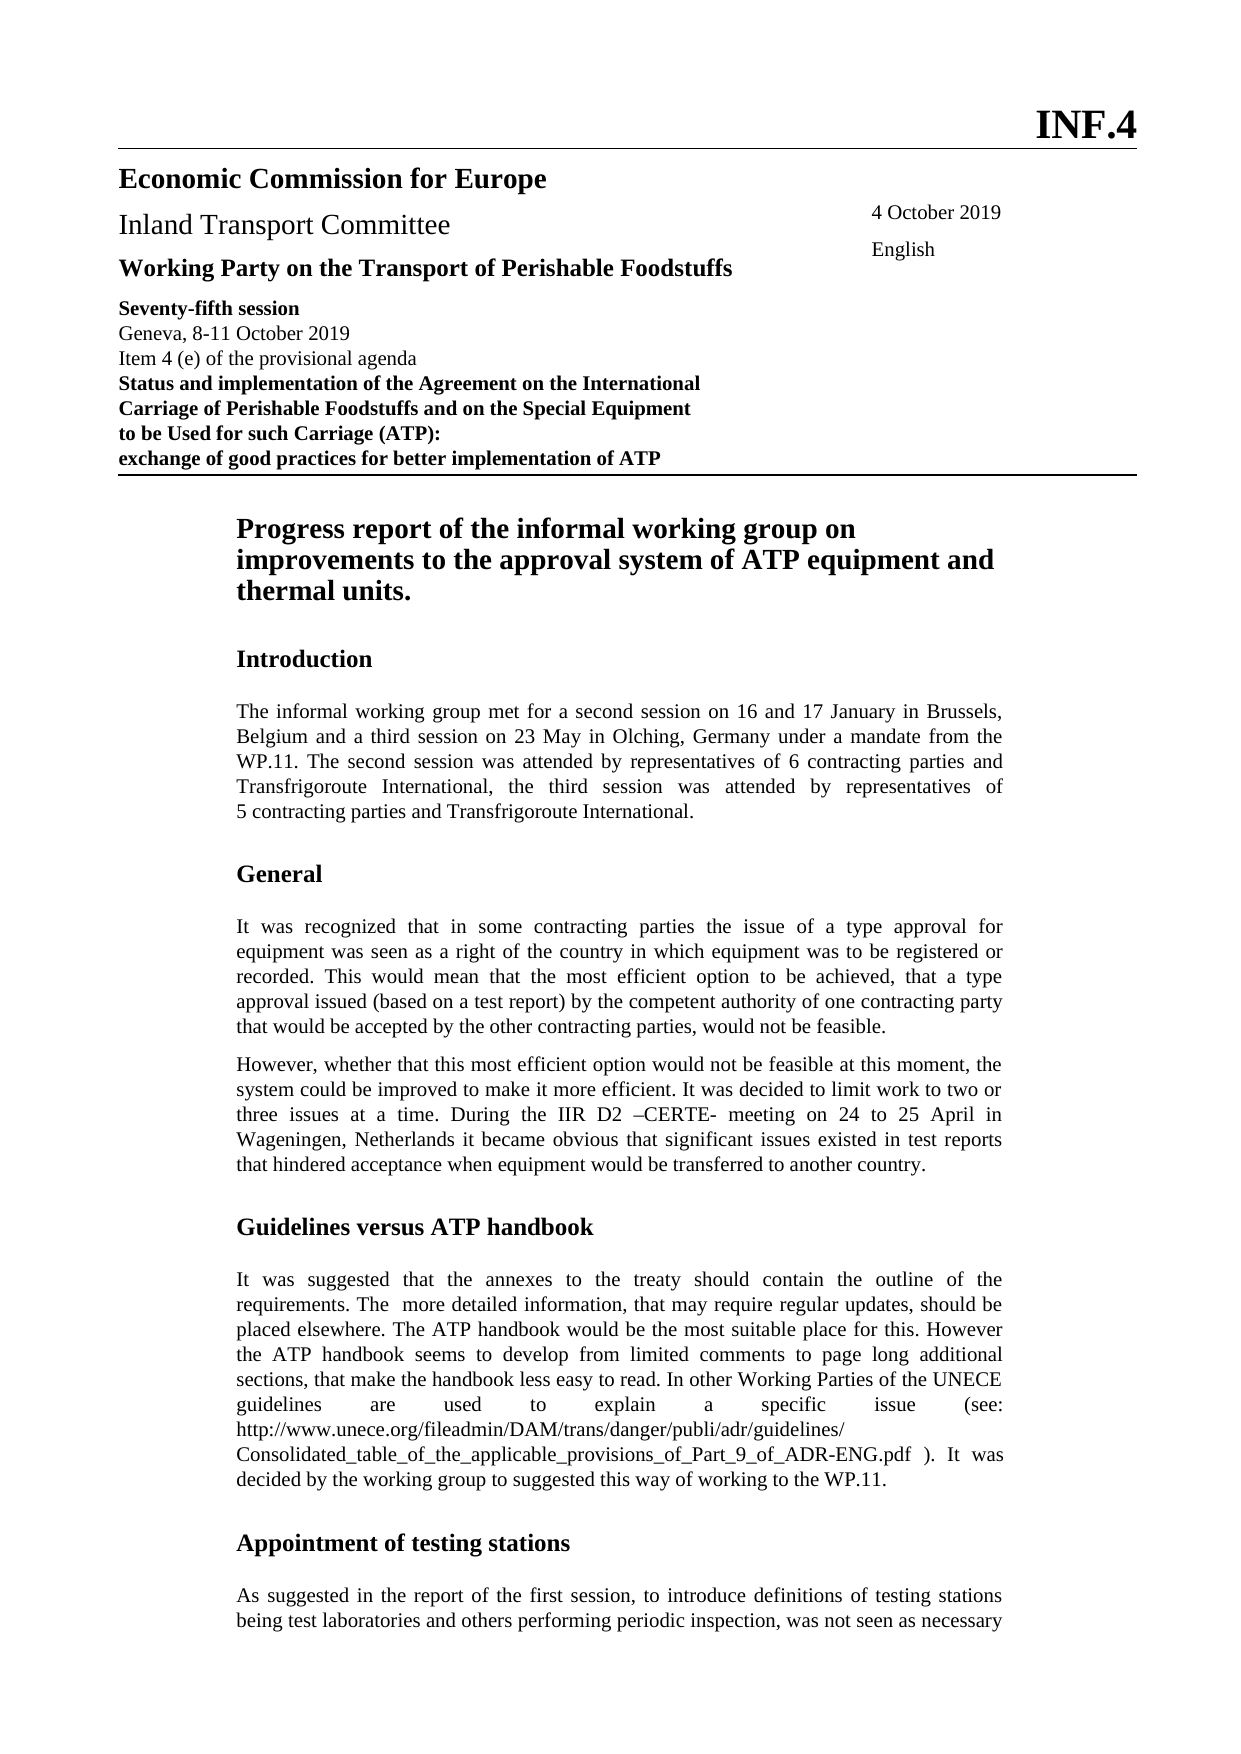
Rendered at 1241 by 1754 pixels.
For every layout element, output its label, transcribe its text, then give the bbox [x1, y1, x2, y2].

text Introduction [118, 644, 1004, 673]
text It was suggested that the annexes to the treaty should contain the outline of the requirements. The more detailed information, that may require regular updates, should be placed elsewhere. The ATP handbook would be the most suitable place for this. However the ATP handbook seems to develop from limited comments to page long additional sections, that make the handbook less easy to read. In other Working Parties of the UNECE guidelines are used to explain a specific issue (see: http://www.unece.org/fileadmin/DAM/trans/danger/publi/adr/guidelines/Consolidated_table_of_the_applicable_provisions_of_Part_9_of_ADR-ENG.pdf ). It was decided by the working group to suggested this way of working to the WP.11. [236, 1266, 1004, 1491]
text However, whether that this most efficient option would not be feasible at this moment, the system could be improved to make it more efficient. It was decided to limit work to two or three issues at a time. During the IIR D2 –CERTE- meeting on 24 to 25 April in Wageningen, Netherlands it became obvious that significant issues existed in test reports that hindered acceptance when equipment would be transferred to another country. [236, 1051, 1004, 1176]
text The informal working group met for a second session on 16 and 17 January in Brussels, Belgium and a third session on 23 May in Olching, Germany under a mandate from the WP.11. The second session was attended by representatives of 6 contracting parties and Transfrigoroute International, the third session was attended by representatives of 5 contracting parties and Transfrigoroute International. [236, 698, 1004, 823]
table_header INF.4 [118, 59, 1137, 148]
text Guidelines versus ATP handbook [118, 1213, 1004, 1241]
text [236, 1582, 1004, 1632]
text Progress report of the informal working group on improvements to the approval system of ATP equipment and thermal units. [118, 476, 1004, 607]
text Appointment of testing stations [118, 1529, 1004, 1557]
text It was recognized that in some contracting parties the issue of a type approval for equipment was seen as a right of the country in which equipment was to be registered or recorded. This would mean that the most efficient option to be achieved, that a type approval issued (based on a test report) by the competent authority of one contracting party that would be accepted by the other contracting parties, would not be feasible. [236, 913, 1004, 1038]
table_cell [118, 149, 1137, 474]
text General [118, 860, 1004, 888]
